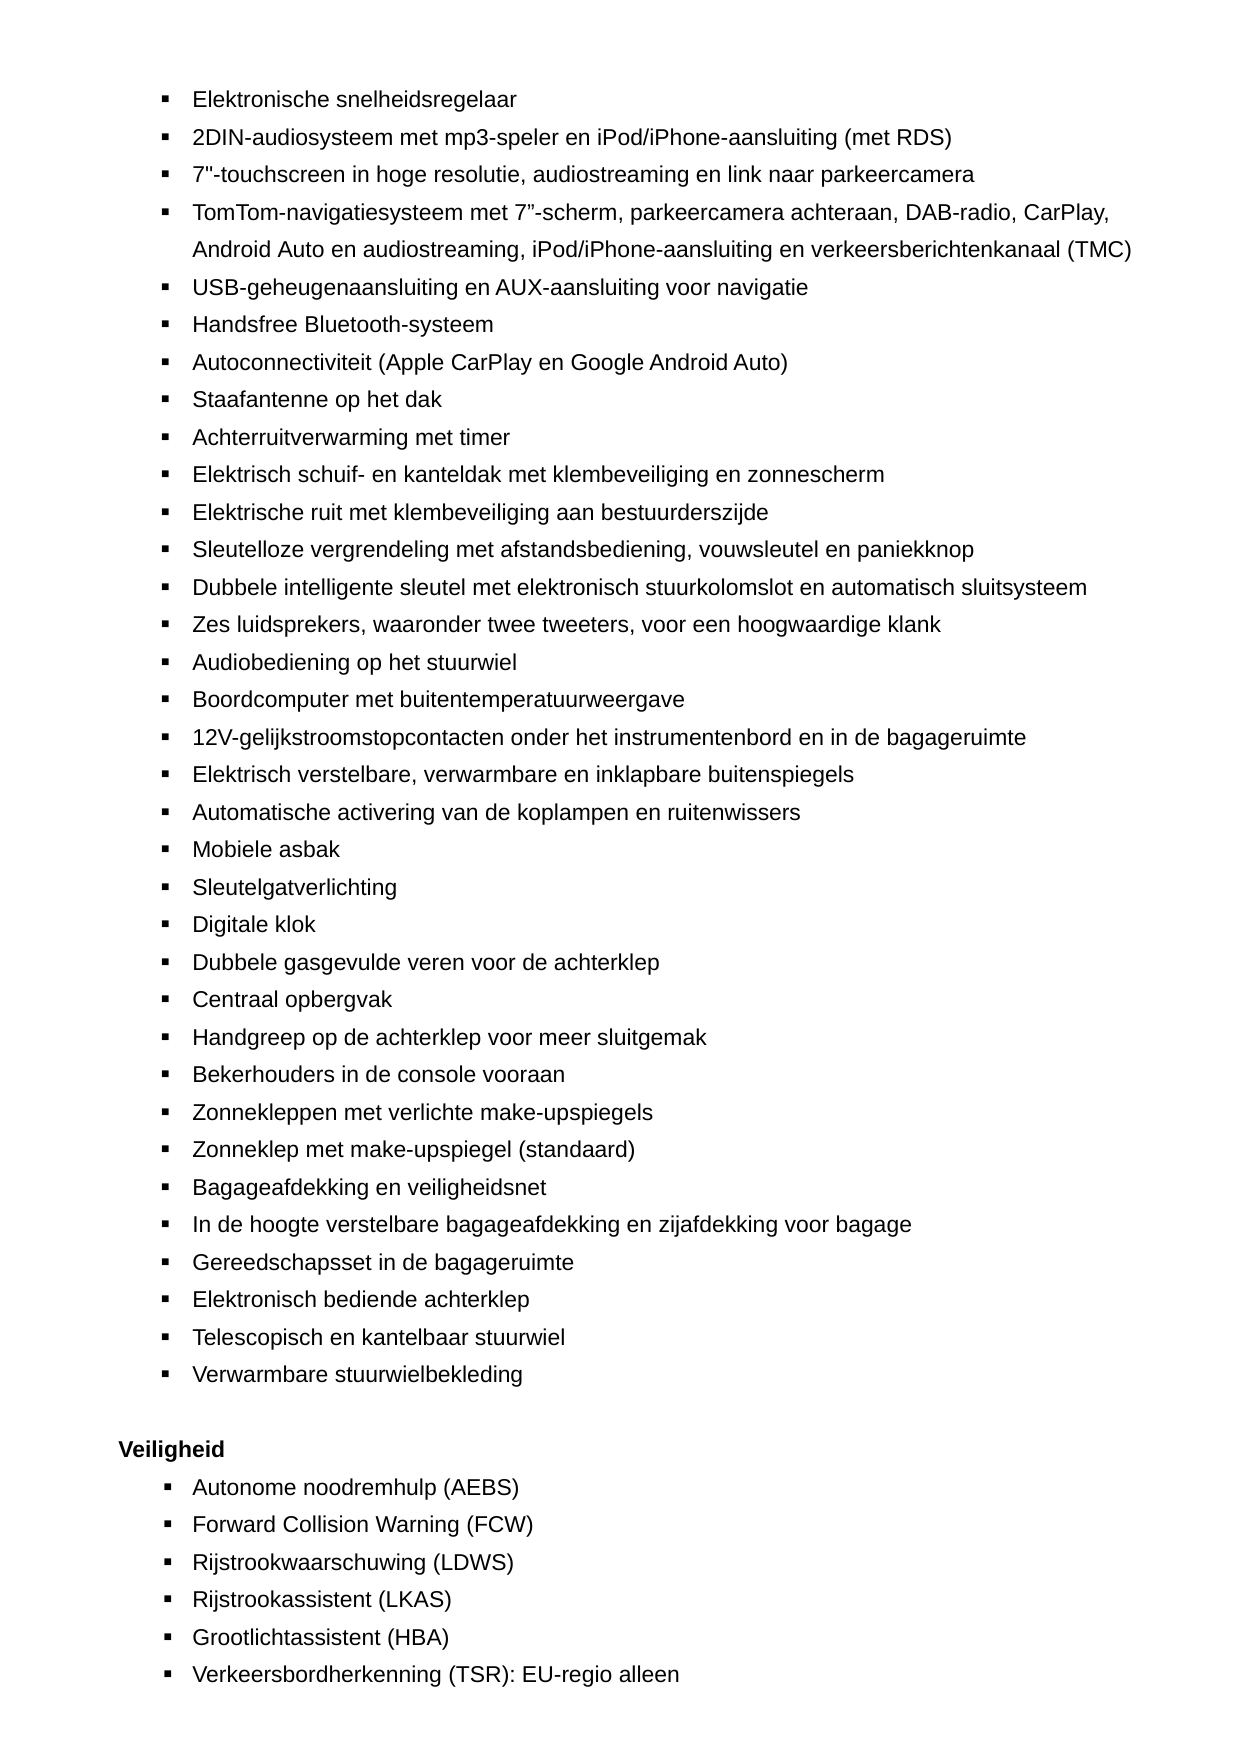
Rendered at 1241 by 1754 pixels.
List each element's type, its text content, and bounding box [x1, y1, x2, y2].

list Elektrische ruit met klembeveiliging aan bestuurderszijde [160, 487, 1140, 525]
list Grootlichtassistent (HBA) [162, 1612, 1140, 1650]
list 7"-touchscreen in hoge resolutie, audiostreaming en link naar parkeercamera [160, 150, 1140, 187]
list Zes luidsprekers, waaronder twee tweeters, voor een hoogwaardige klank [160, 600, 1140, 637]
list 2DIN-audiosysteem met mp3-speler en iPod/iPhone-aansluiting (met RDS) [160, 112, 1140, 150]
list Telescopisch en kantelbaar stuurwiel [160, 1312, 1140, 1350]
list Sleutelgatverlichting [160, 862, 1140, 900]
list Elektronische snelheidsregelaar [160, 75, 1140, 112]
list Autoconnectiviteit (Apple CarPlay en Google Android Auto) [160, 337, 1140, 375]
list Verkeersbordherkenning (TSR): EU-regio alleen [162, 1650, 1140, 1687]
list Zonneklep met make-upspiegel (standaard) [160, 1125, 1140, 1162]
list Centraal opbergvak [160, 975, 1140, 1012]
list In de hoogte verstelbare bagageafdekking en zijafdekking voor bagage [160, 1200, 1140, 1237]
list Rijstrookassistent (LKAS) [162, 1575, 1140, 1612]
text Veiligheid [118, 1425, 1140, 1462]
list Rijstrookwaarschuwing (LDWS) [162, 1537, 1140, 1575]
list Digitale klok [160, 900, 1140, 937]
list Elektronisch bediende achterklep [160, 1275, 1140, 1312]
list Automatische activering van de koplampen en ruitenwissers [160, 787, 1140, 825]
list Zonnekleppen met verlichte make-upspiegels [160, 1087, 1140, 1125]
list Mobiele asbak [160, 825, 1140, 862]
list Elektrisch schuif- en kanteldak met klembeveiliging en zonnescherm [160, 450, 1140, 487]
list TomTom-navigatiesysteem met 7”-scherm, parkeercamera achteraan, DAB-radio, CarPlay, Android Auto en audiostreaming, iPod/iPhone-aansluiting en verkeersberichtenkanaal (TMC) [160, 187, 1140, 262]
list Verwarmbare stuurwielbekleding [160, 1350, 1140, 1387]
list Autonome noodremhulp (AEBS) [162, 1462, 1140, 1500]
list Handgreep op de achterklep voor meer sluitgemak [160, 1012, 1140, 1050]
list Sleutelloze vergrendeling met afstandsbediening, vouwsleutel en paniekknop [160, 525, 1140, 562]
list Gereedschapsset in de bagageruimte [160, 1237, 1140, 1275]
list Staafantenne op het dak [160, 375, 1140, 412]
list Dubbele intelligente sleutel met elektronisch stuurkolomslot en automatisch sluitsysteem [160, 562, 1140, 600]
list Boordcomputer met buitentemperatuurweergave [160, 675, 1140, 712]
list Achterruitverwarming met timer [160, 412, 1140, 450]
list Bagageafdekking en veiligheidsnet [160, 1162, 1140, 1200]
list Bekerhouders in de console vooraan [160, 1050, 1140, 1087]
list Dubbele gasgevulde veren voor de achterklep [160, 937, 1140, 975]
list Elektrisch verstelbare, verwarmbare en inklapbare buitenspiegels [160, 750, 1140, 787]
list USB-geheugenaansluiting en AUX-aansluiting voor navigatie [160, 262, 1140, 300]
list 12V-gelijkstroomstopcontacten onder het instrumentenbord en in de bagageruimte [160, 712, 1140, 750]
list Handsfree Bluetooth-systeem [160, 300, 1140, 337]
list Audiobediening op het stuurwiel [160, 637, 1140, 675]
list Forward Collision Warning (FCW) [162, 1500, 1140, 1537]
